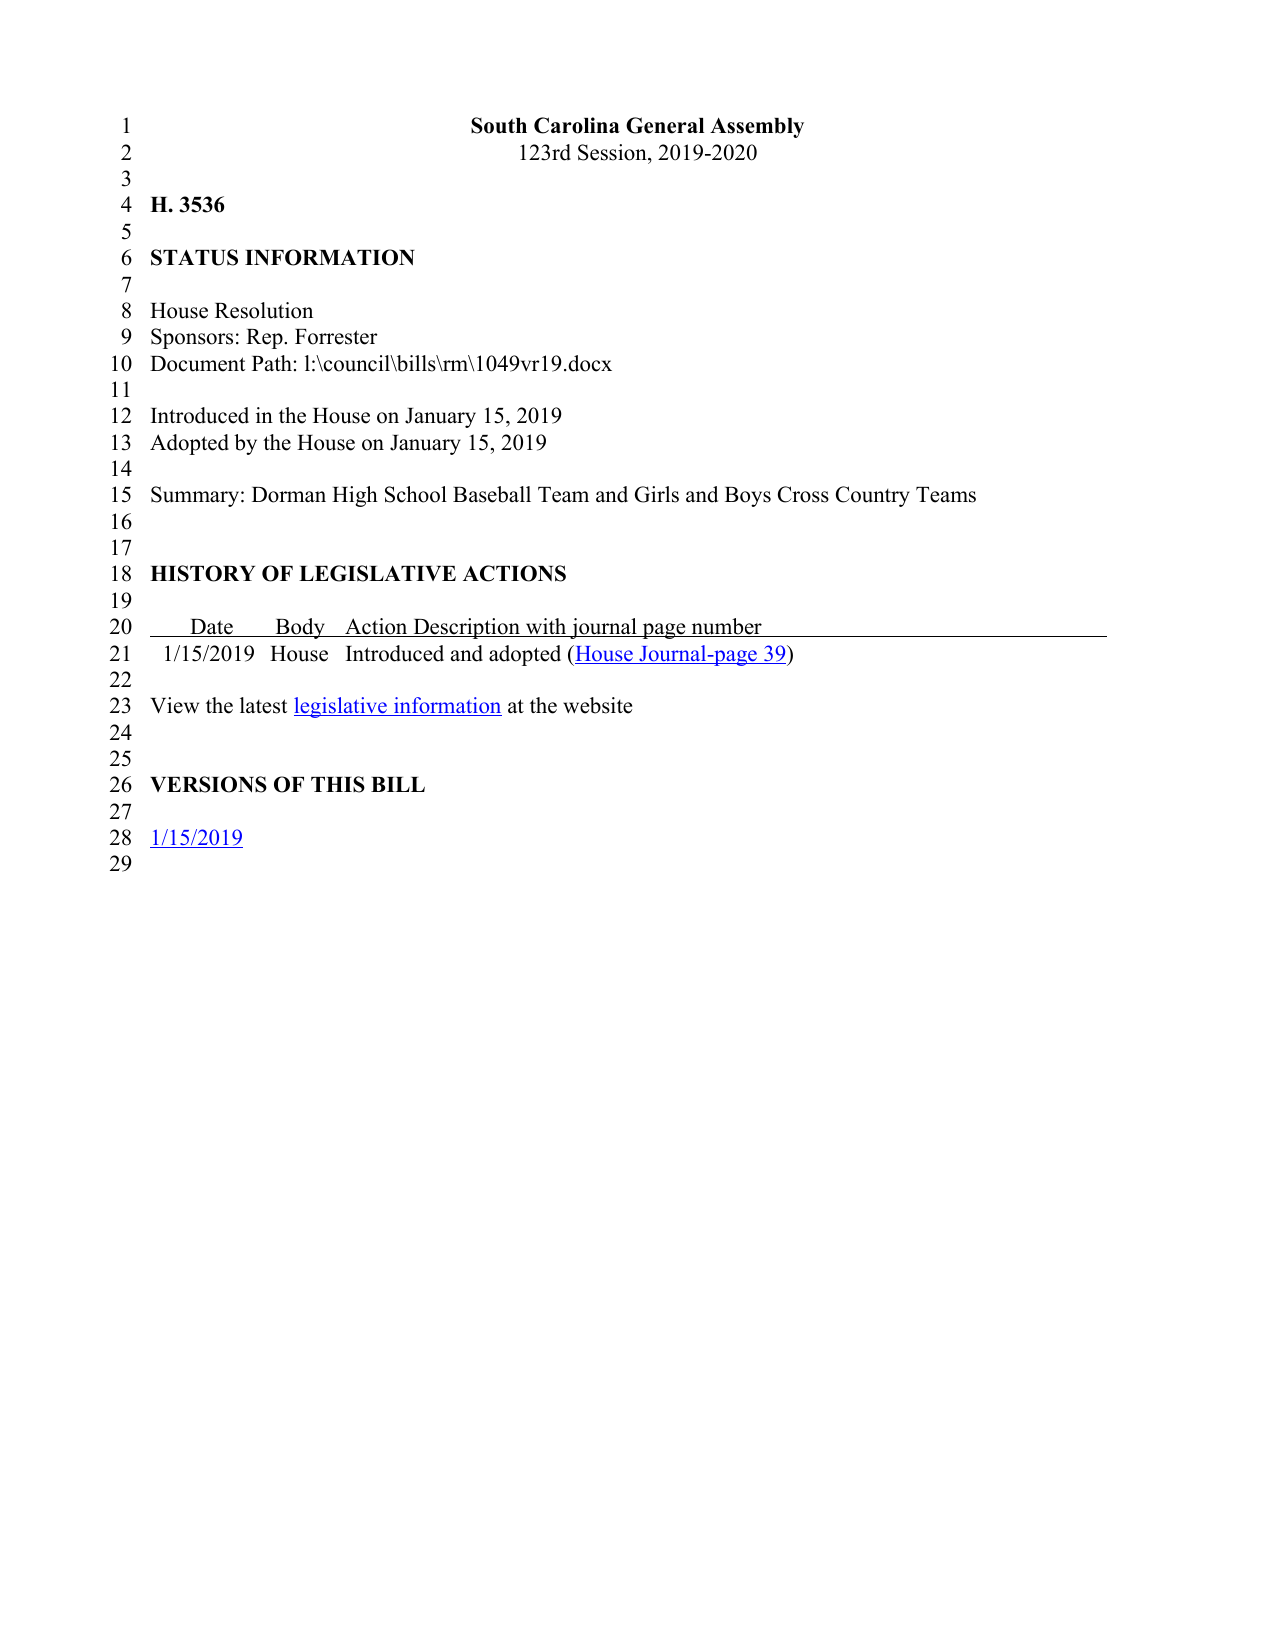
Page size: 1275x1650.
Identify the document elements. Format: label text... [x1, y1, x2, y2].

text H. 3536 [150, 192, 1125, 218]
text 1/15/2019 House Introduced and adopted (House Journal-page 39) [150, 639, 1125, 666]
text House Resolution [150, 297, 1125, 323]
text Introduced in the House on January 15, 2019 [150, 402, 1125, 429]
text HISTORY OF LEGISLATIVE ACTIONS [150, 561, 1125, 587]
text Document Path: l:\council\bills\rm\1049vr19.docx [150, 350, 1125, 376]
text 123rd Session, 2019-2020 [150, 139, 1125, 165]
text View the latest legislative information at the website [150, 692, 1125, 719]
text STATUS INFORMATION [150, 244, 1125, 271]
text Summary: Dorman High School Baseball Team and Girls and Boys Cross Country Teams [150, 481, 1125, 508]
text Date Body Action Description with journal page number [150, 613, 1125, 639]
text Sponsors: Rep. Forrester [150, 323, 1125, 350]
text Adopted by the House on January 15, 2019 [150, 429, 1125, 455]
text South Carolina General Assembly [150, 112, 1125, 139]
text VERSIONS OF THIS BILL [150, 771, 1125, 798]
text 1/15/2019 [150, 824, 1125, 850]
